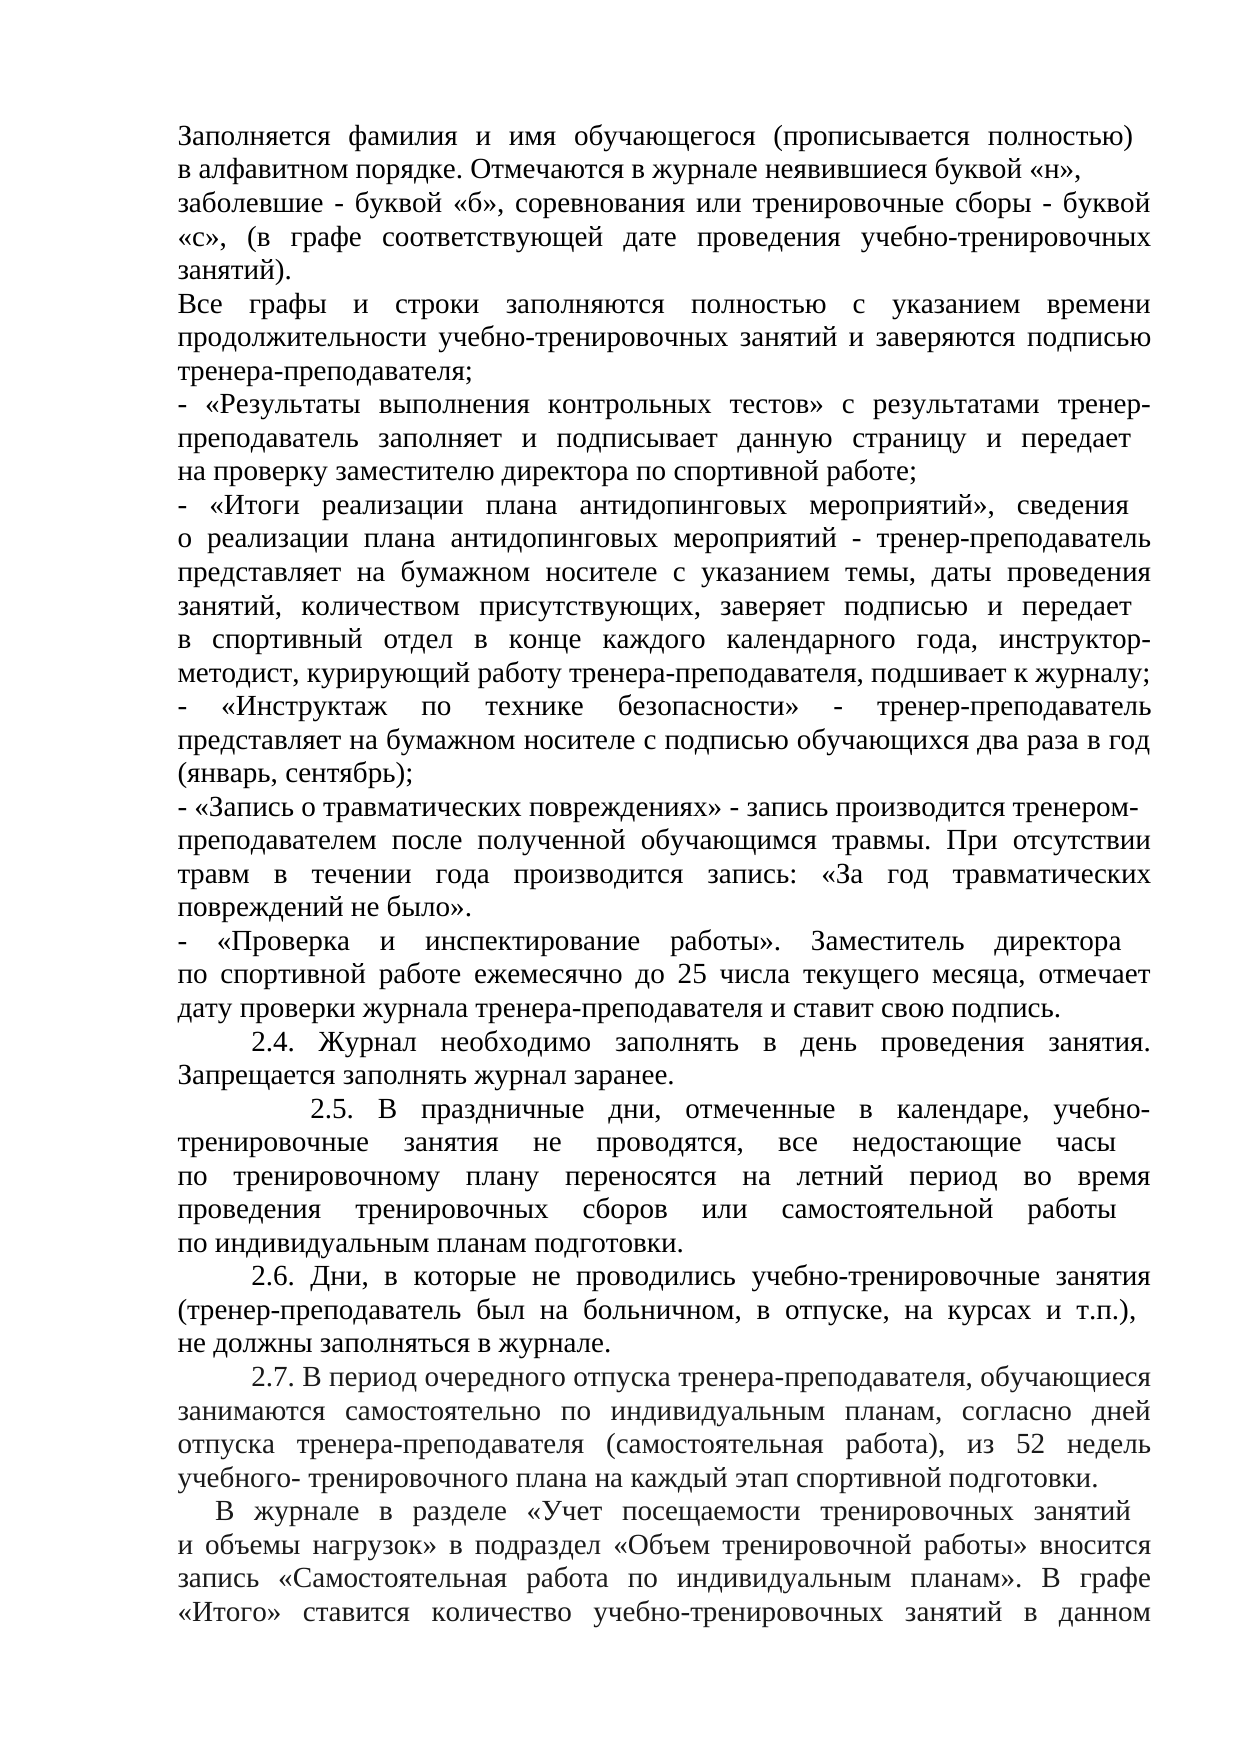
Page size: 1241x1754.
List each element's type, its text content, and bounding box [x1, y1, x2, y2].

text - «Итоги реализации плана антидопинговых мероприятий», сведения о реализации плана антидопинговых мероприятий - тренер-преподаватель представляет на бумажном носителе с указанием темы, даты проведения занятий, количеством присутствующих, заверяет подписью и передает в спортивный отдел в конце каждого календарного года, инструктор-методист, курирующий работу тренера-преподавателя, подшивает к журналу; [177, 487, 1152, 688]
text 2.4. Журнал необходимо заполнять в день проведения занятия. Запрещается заполнять журнал заранее. [177, 1024, 1152, 1091]
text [177, 1493, 1152, 1627]
text - «Запись о травматических повреждениях» - запись производится тренером- [177, 789, 1152, 822]
text - «Результаты выполнения контрольных тестов» с результатами тренер-преподаватель заполняет и подписывает данную страницу и передает на проверку заместителю директора по спортивной работе; [177, 386, 1152, 487]
text - «Проверка и инспектирование работы». Заместитель директора по спортивной работе ежемесячно до 25 числа текущего месяца, отмечает дату проверки журнала тренера-преподавателя и ставит свою подпись. [177, 923, 1152, 1024]
text 2.7. В период очередного отпуска тренера-преподавателя, обучающиеся занимаются самостоятельно по индивидуальным планам, согласно дней отпуска тренера-преподавателя (самостоятельная работа), из 52 недель учебного- тренировочного плана на каждый этап спортивной подготовки. [177, 1359, 1152, 1493]
text заболевшие - буквой «б», соревнования или тренировочные сборы - буквой «с», (в графе соответствующей дате проведения учебно-тренировочных занятий). [177, 185, 1152, 286]
text 2.5. В праздничные дни, отмеченные в календаре, учебно-тренировочные занятия не проводятся, все недостающие часы по тренировочному плану переносятся на летний период во время проведения тренировочных сборов или самостоятельной работы по индивидуальным планам подготовки. [177, 1091, 1152, 1258]
text Все графы и строки заполняются полностью с указанием времени продолжительности учебно-тренировочных занятий и заверяются подписью тренера-преподавателя; [177, 286, 1152, 386]
text Заполняется фамилия и имя обучающегося (прописывается полностью) в алфавитном порядке. Отмечаются в журнале неявившиеся буквой «н», [177, 118, 1152, 185]
text преподавателем после полученной обучающимся травмы. При отсутствии травм в течении года производится запись: «За год травматических повреждений не было». [177, 822, 1152, 923]
text - «Инструктаж по технике безопасности» - тренер-преподаватель представляет на бумажном носителе с подписью обучающихся два раза в год (январь, сентябрь); [177, 688, 1152, 789]
text 2.6. Дни, в которые не проводились учебно-тренировочные занятия (тренер-преподаватель был на больничном, в отпуске, на курсах и т.п.), не должны заполняться в журнале. [177, 1258, 1152, 1359]
